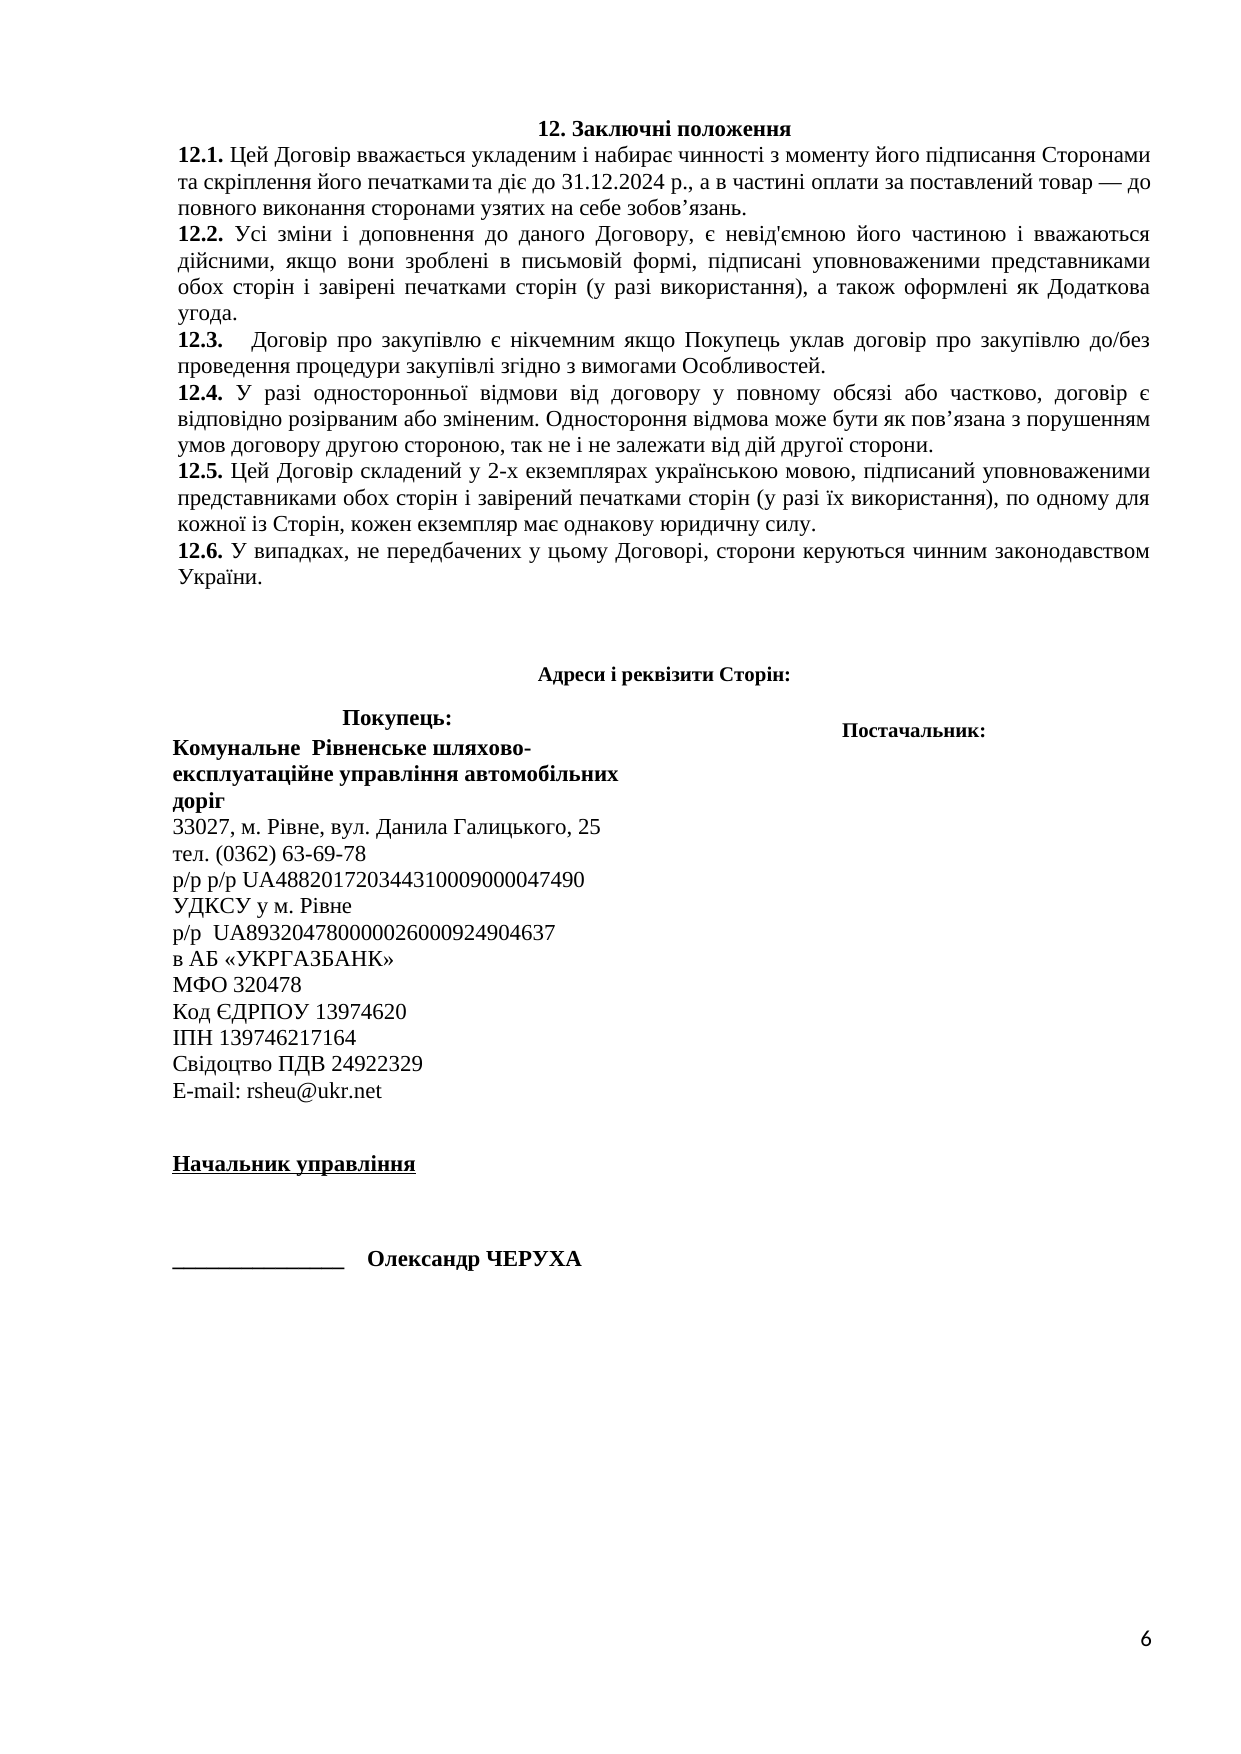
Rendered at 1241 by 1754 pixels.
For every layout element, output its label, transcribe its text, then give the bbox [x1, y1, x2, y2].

text 12.4. У разі односторонньої відмови від договору у повному обсязі або частково, договір є відповідно розірваним або зміненим. Одностороння відмова може бути як пов’язана з порушенням умов договору другою стороною, так не і не залежати від дій другої сторони. [177, 378, 1152, 458]
text 12.6. У випадках, не передбачених у цьому Договорі, сторони керуються чинним законодавством України. [177, 537, 1152, 589]
text 12.5. Цей Договір складений у 2-х екземплярах українською мовою, підписаний уповноваженими представниками обох сторін і завірений печатками сторін (у разі їх використання), по одному для кожної із Сторін, кожен екземпляр має однакову юридичну силу. [177, 458, 1152, 537]
text 12.2. Усі зміни і доповнення до даного Договору, є невід'ємною його частиною і вважаються дійсними, якщо вони зроблені в письмовій формі, підписані уповноваженими представниками обох сторін і завірені печатками сторін (у разі використання), а також оформлені як Додаткова угода. [178, 220, 1152, 326]
text 12.3. Договір про закупівлю є нікчемним якщо Покупець уклав договір про закупівлю до/без проведення процедури закупівлі згідно з вимогами Особливостей. [177, 326, 1152, 378]
text Адреси і реквізити Сторін: [177, 662, 1152, 686]
text 12.1. Цей Договір вважається укладеним і набирає чинності з моменту його підписання Сторонами та скріплення його печатками та діє до 31.12.2024 р., а в частині оплати за поставлений товар — до повного виконання сторонами узятих на себе зобов’язань. [178, 141, 1152, 220]
text 12. Заключні положення [177, 115, 1152, 141]
